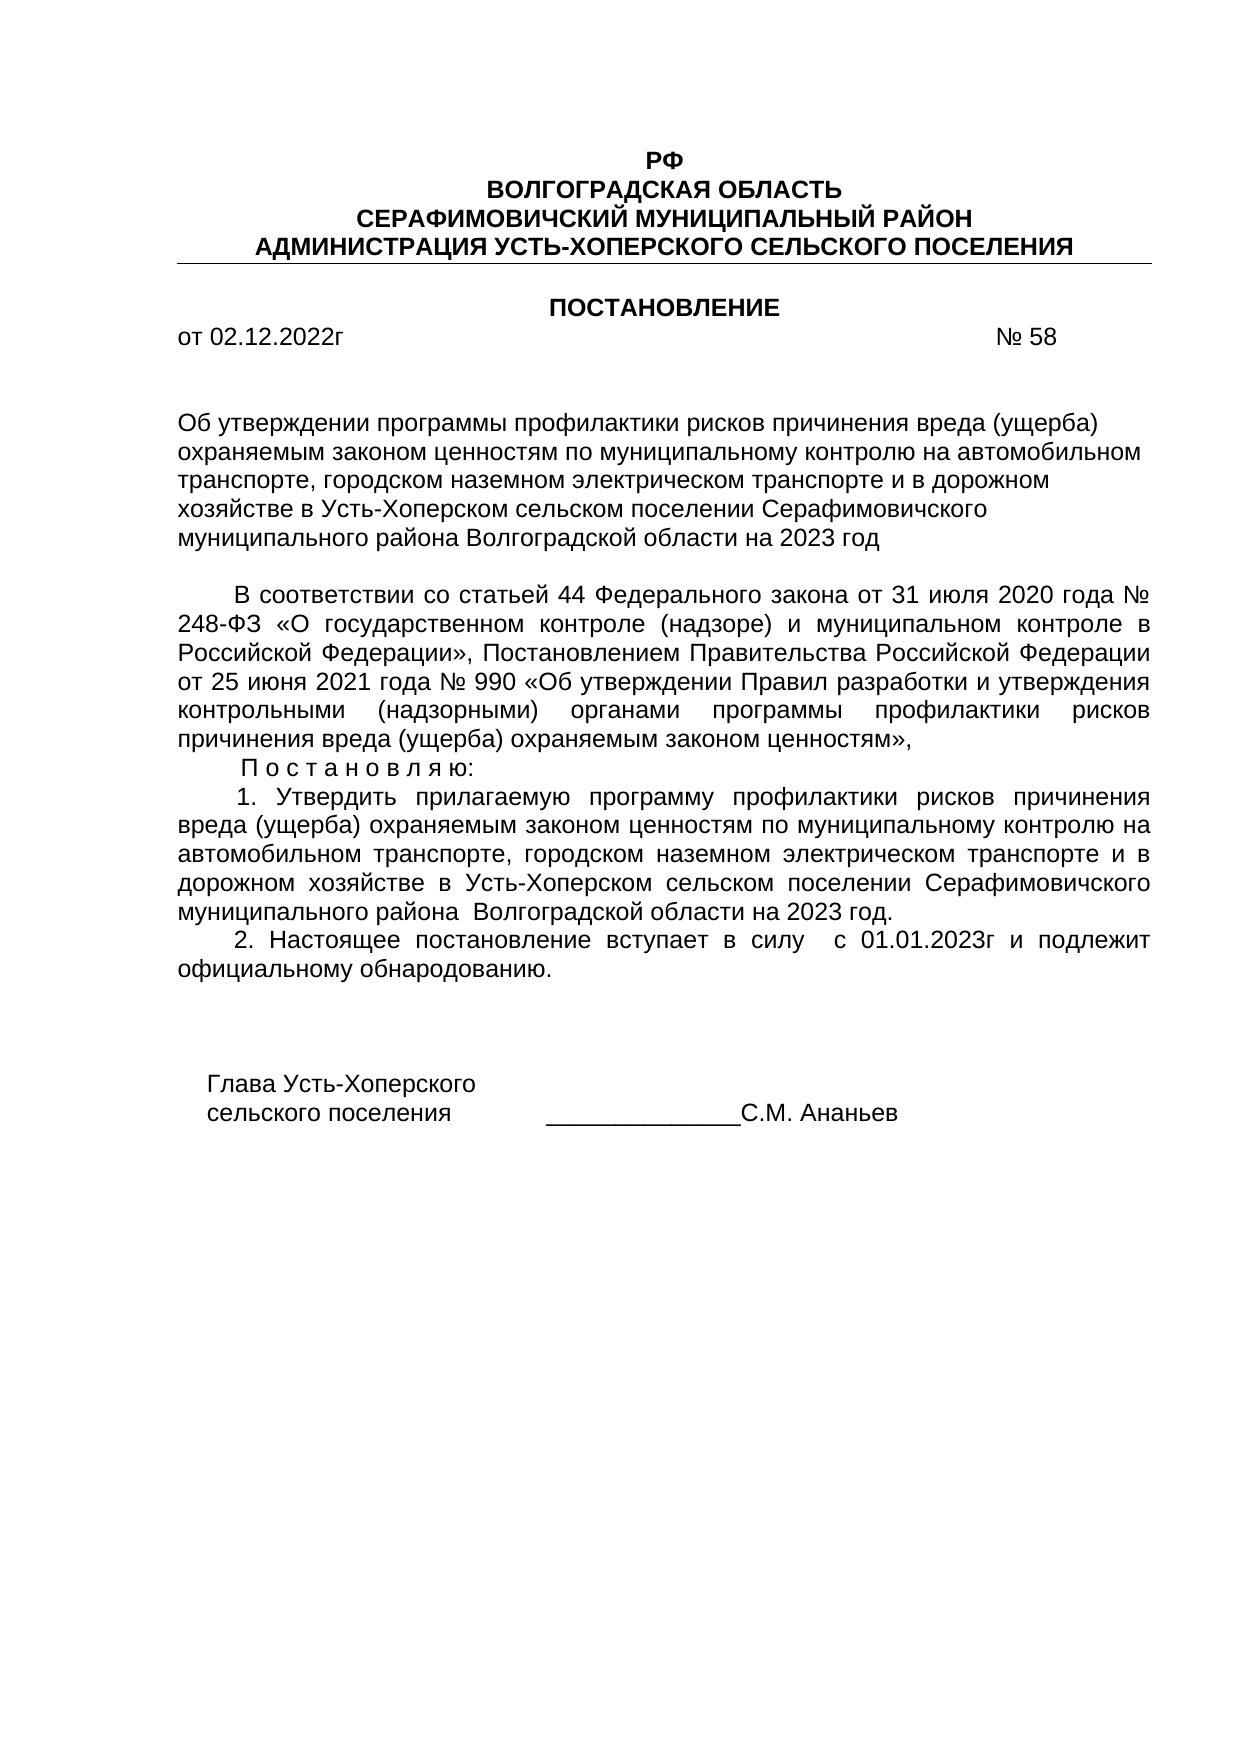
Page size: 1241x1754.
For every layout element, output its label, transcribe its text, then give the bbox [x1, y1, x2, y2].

text РФ [177, 146, 1152, 175]
text 1. Утвердить прилагаемую программу профилактики рисков причинения вреда (ущерба) охраняемым законом ценностям по муниципальному контролю на автомобильном транспорте, городском наземном электрическом транспорте и в дорожном хозяйстве в Усть-Хоперском сельском поселении Серафимовичского муниципального района Волгоградской области на 2023 год. [177, 782, 1152, 926]
text В соответствии со статьей 44 Федерального закона от 31 июля 2020 года № 248-ФЗ «О государственном контроле (надзоре) и муниципальном контроле в Российской Федерации», Постановлением Правительства Российской Федерации от 25 июня 2021 года № 990 «Об утверждении Правил разработки и утверждения контрольными (надзорными) органами программы профилактики рисков причинения вреда (ущерба) охраняемым законом ценностям», [177, 581, 1152, 753]
title Об утверждении программы профилактики рисков причинения вреда (ущерба) охраняемым законом ценностям по муниципальному контролю на автомобильном транспорте, городском наземном электрическом транспорте и в дорожном хозяйстве в Усть-Хоперском сельском поселении Серафимовичского муниципального района Волгоградской области на 2023 год [177, 408, 1152, 552]
text СЕРАФИМОВИЧСКИЙ МУНИЦИПАЛЬНЫЙ РАЙОН [177, 204, 1152, 232]
text от 02.12.2022г № 58 [177, 322, 1152, 351]
text 2. Настоящее постановление вступает в силу с 01.01.2023г и подлежит официальному обнародованию. [177, 926, 1152, 983]
text сельского поселения ______________С.М. Ананьев [162, 1098, 1137, 1127]
text ПОСТАНОВЛЕНИЕ [177, 293, 1152, 322]
text Глава Усть-Хоперского [162, 1069, 1137, 1098]
text П о с т а н о в л я ю: [177, 753, 1152, 782]
text ВОЛГОГРАДСКАЯ ОБЛАСТЬ [177, 175, 1152, 204]
text АДМИНИСТРАЦИЯ УСТЬ-ХОПЕРСКОГО СЕЛЬСКОГО ПОСЕЛЕНИЯ [177, 232, 1152, 263]
